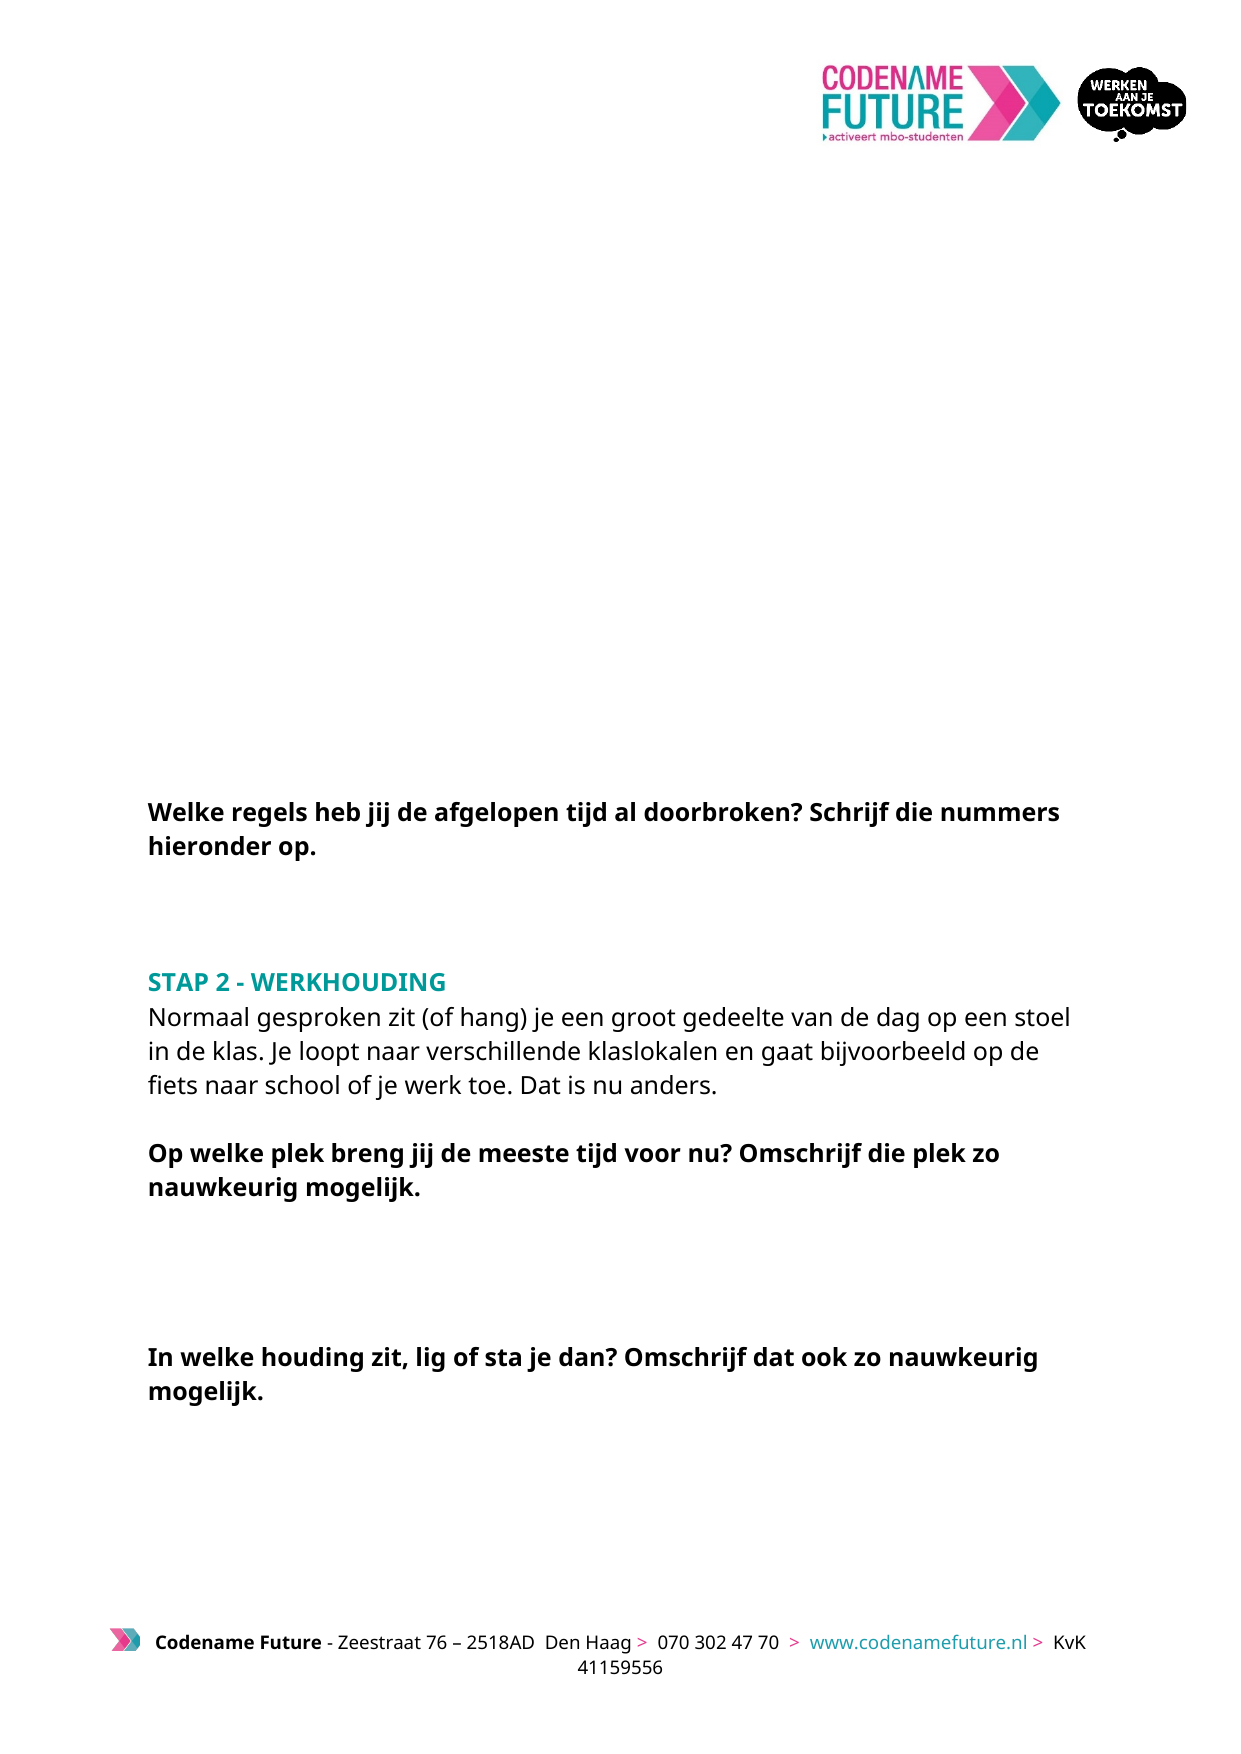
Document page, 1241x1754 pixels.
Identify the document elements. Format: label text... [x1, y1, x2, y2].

text In welke houding zit, lig of sta je dan? Omschrijf dat ook zo nauwkeurig mogelijk. [148, 1340, 1093, 1408]
picture [816, 59, 1064, 148]
text Op welke plek breng jij de meeste tijd voor nu? Omschrijf die plek zo nauwkeurig mogelijk. [148, 1135, 1093, 1203]
text STAP 2 - WERKHOUDING [148, 965, 1093, 999]
text Welke regels heb jij de afgelopen tijd al doorbroken? Schrijf die nummers hieronder op. [148, 795, 1093, 863]
text Normaal gesproken zit (of hang) je een groot gedeelte van de dag op een stoel in de klas. Je loopt naar verschillende klaslokalen en gaat bijvoorbeeld op de fiets naar school of je werk toe. Dat is nu anders. [148, 999, 1093, 1101]
picture [1077, 67, 1187, 142]
picture [108, 1628, 140, 1651]
